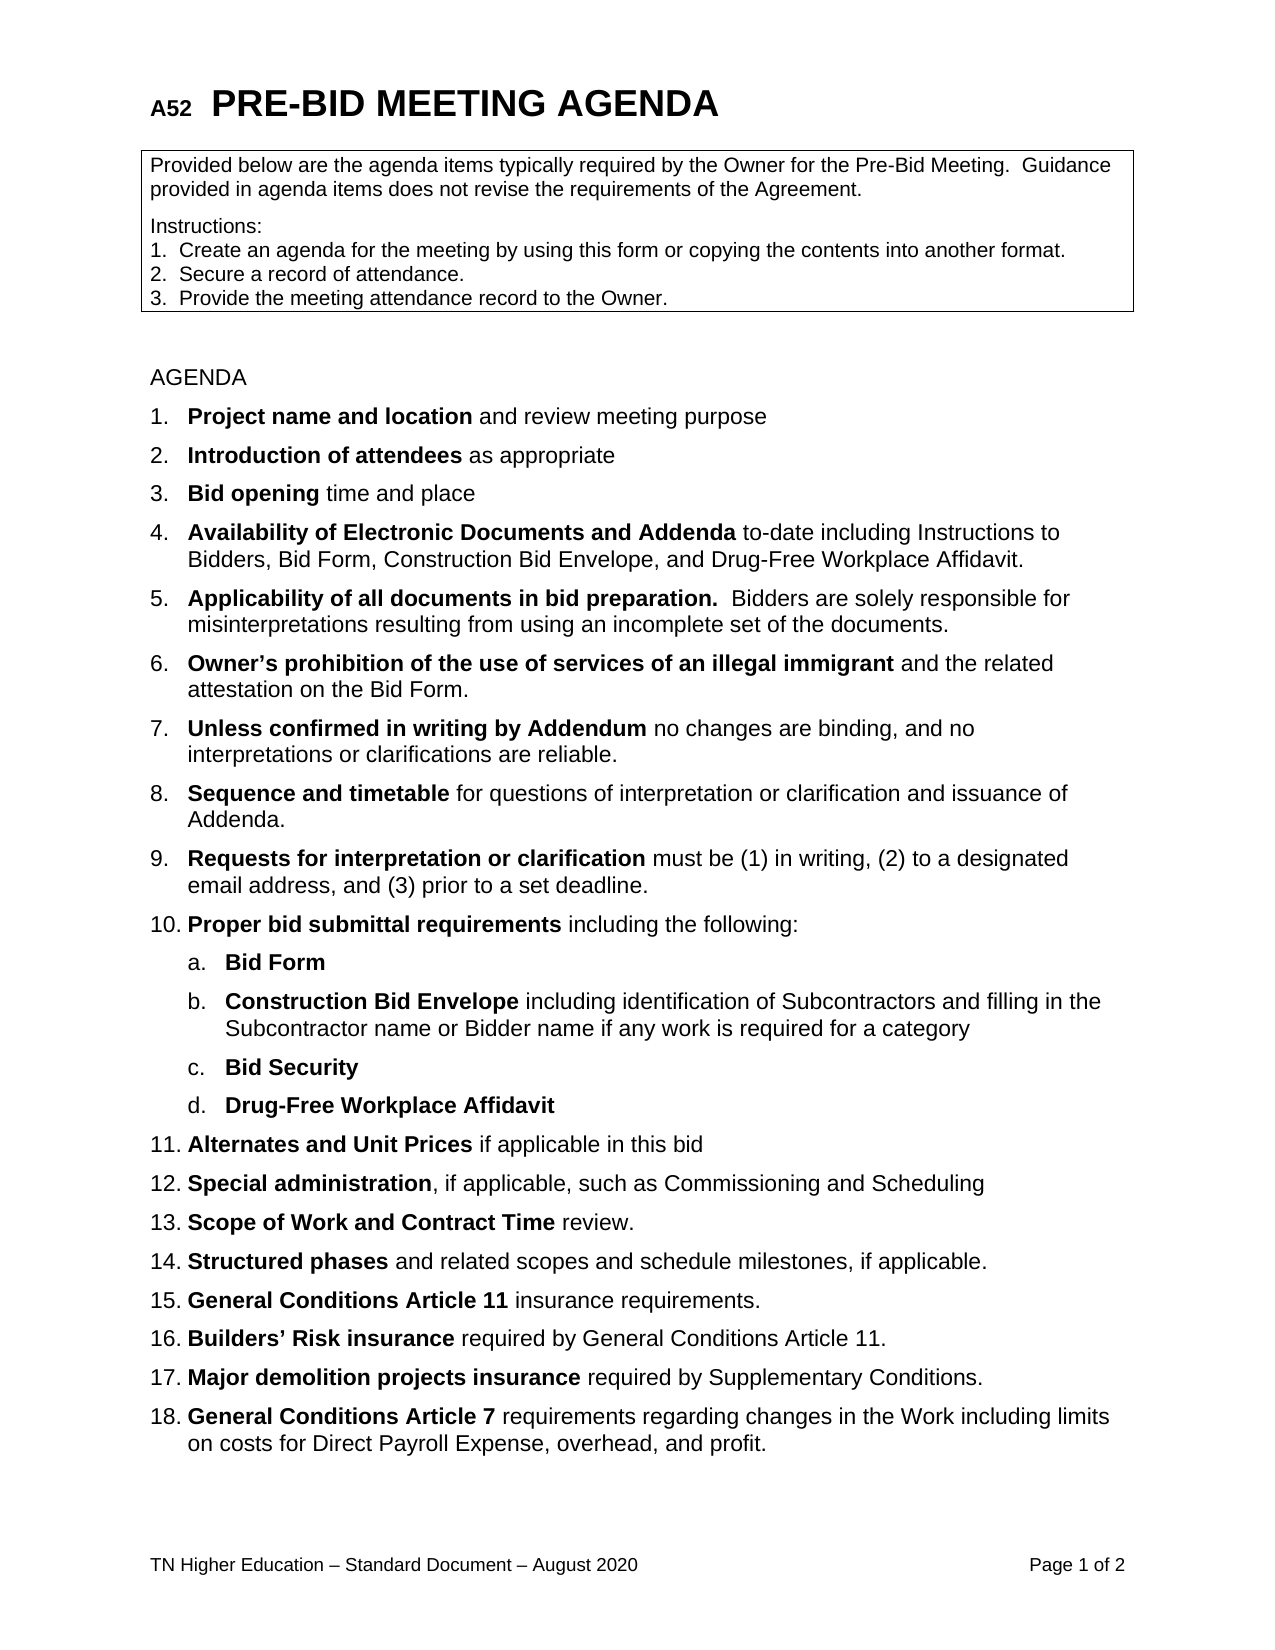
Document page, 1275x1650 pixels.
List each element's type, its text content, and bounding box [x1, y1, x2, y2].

list Structured phases and related scopes and schedule milestones, if applicable. [150, 1248, 1125, 1274]
list Availability of Electronic Documents and Addenda to-date including Instructions to Bidders, Bid Form, Construction Bid Envelope, and Drug-Free Workplace Affidavit. [150, 519, 1125, 572]
list Introduction of attendees as appropriate [150, 442, 1125, 468]
list General Conditions Article 11 insurance requirements. [150, 1287, 1125, 1313]
list Sequence and timetable for questions of interpretation or clarification and issuance of Addenda. [150, 780, 1125, 833]
list Proper bid submittal requirements including the following: [150, 911, 1125, 937]
list Project name and location and review meeting purpose [150, 403, 1125, 429]
list Bid opening time and place [150, 480, 1125, 507]
list Bid Security [187, 1053, 1125, 1080]
list Special administration, if applicable, such as Commissioning and Scheduling [150, 1170, 1125, 1196]
list General Conditions Article 7 requirements regarding changes in the Work including limits on costs for Direct Payroll Expense, overhead, and profit. [150, 1403, 1125, 1456]
list Scope of Work and Contract Time review. [150, 1209, 1125, 1235]
text AGENDA [150, 364, 1125, 390]
list Bid Form [187, 949, 1125, 976]
list Drug-Free Workplace Affidavit [187, 1092, 1125, 1119]
list Unless confirmed in writing by Addendum no changes are binding, and no interpretations or clarifications are reliable. [150, 715, 1125, 768]
list Owner’s prohibition of the use of services of an illegal immigrant and the related attestation on the Bid Form. [150, 650, 1125, 702]
list Applicability of all documents in bid preparation. Bidders are solely responsible for misinterpretations resulting from using an incomplete set of the documents. [150, 584, 1125, 637]
list Builders’ Risk insurance required by General Conditions Article 11. [150, 1325, 1125, 1352]
list Alternates and Unit Prices if applicable in this bid [150, 1131, 1125, 1157]
list Requests for interpretation or clarification must be (1) in writing, (2) to a designated email address, and (3) prior to a set deadline. [150, 845, 1125, 898]
text Instructions: 1. Create an agenda for the meeting by using this form or copying the contents into another format. 2. Secure a record of attendance. 3. Provide the meeting attendance record to the Owner. [142, 210, 1133, 311]
list Major demolition projects insurance required by Supplementary Conditions. [150, 1364, 1125, 1391]
list Construction Bid Envelope including identification of Subcontractors and filling in the Subcontractor name or Bidder name if any work is required for a category [187, 988, 1125, 1041]
text Provided below are the agenda items typically required by the Owner for the Pre-Bid Meeting. Guidance provided in agenda items does not revise the requirements of the Agreement. [142, 151, 1133, 201]
